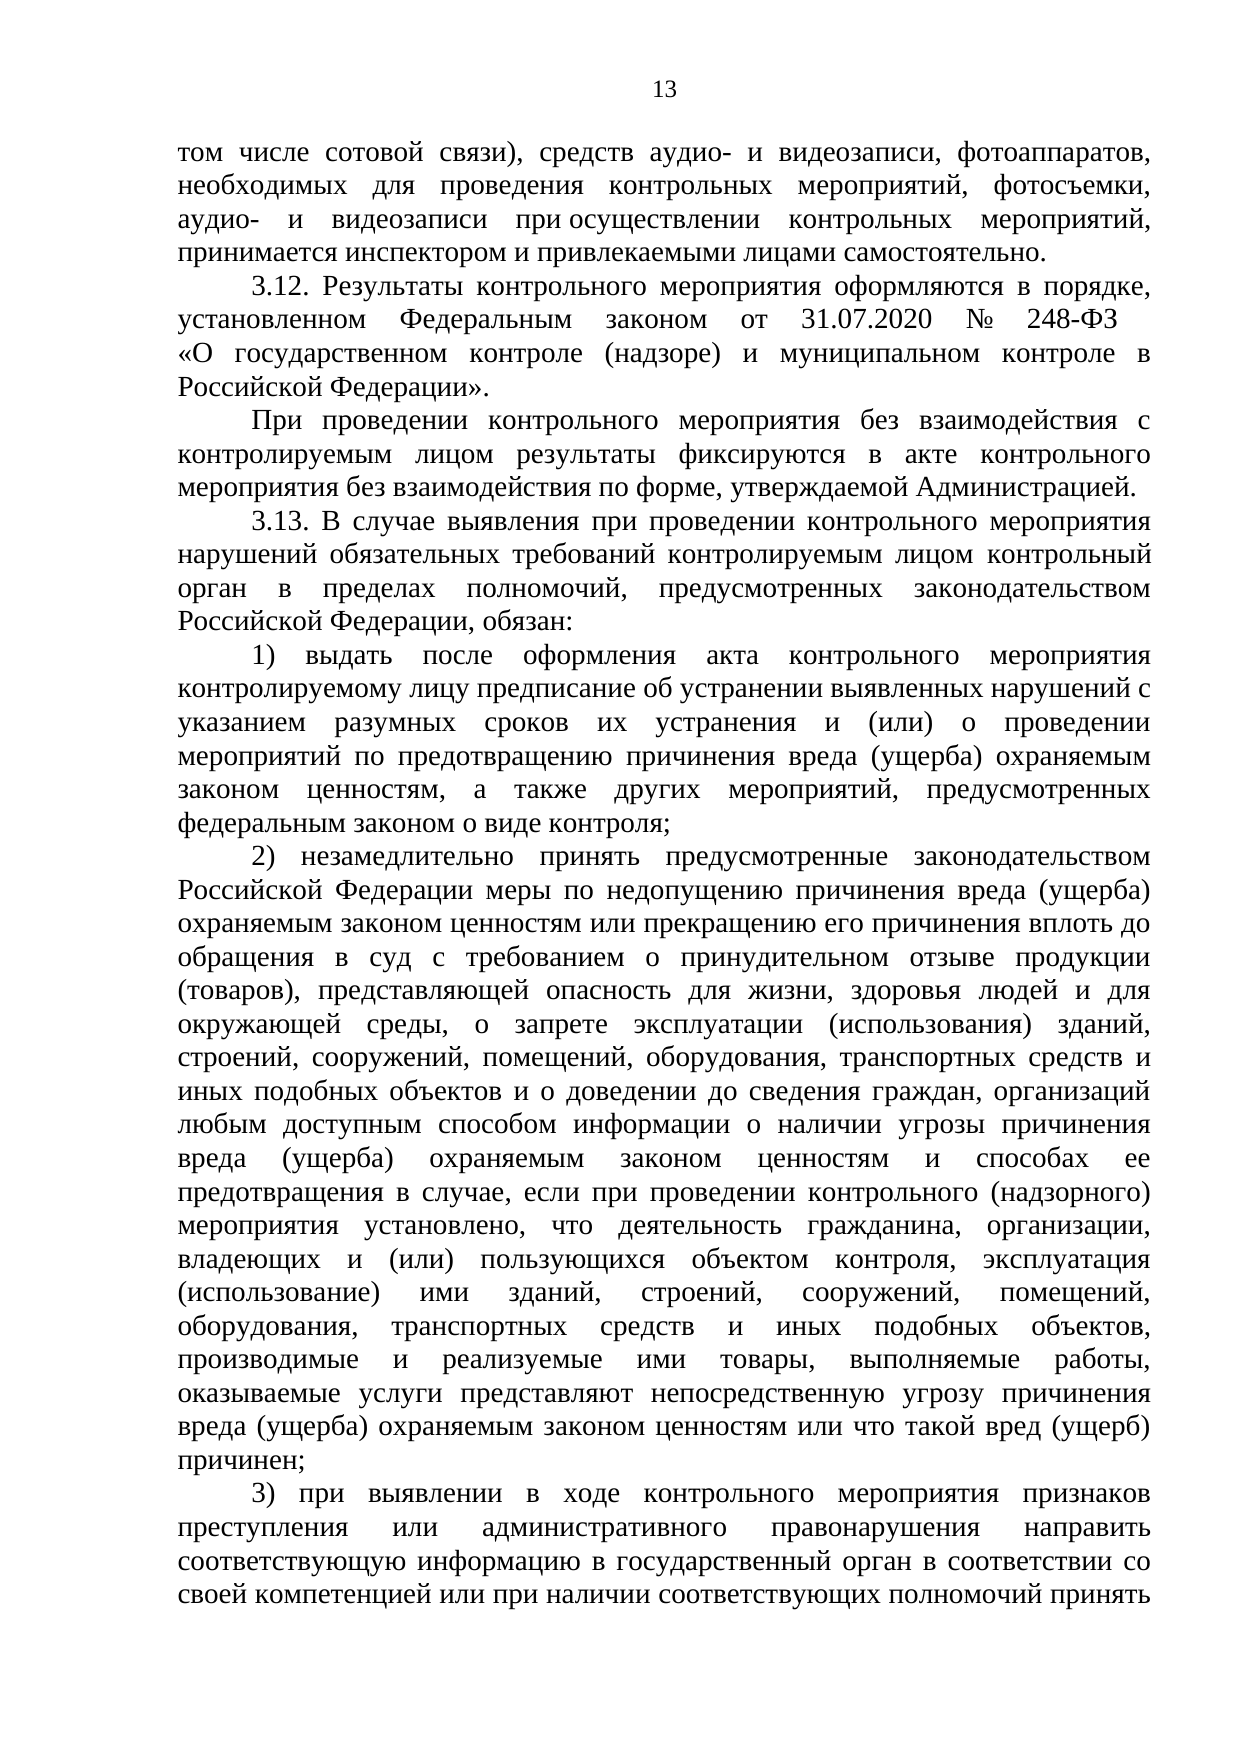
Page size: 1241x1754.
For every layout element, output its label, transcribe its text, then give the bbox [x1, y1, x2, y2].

text 3.12. Результаты контрольного мероприятия оформляются в порядке, установленном Федеральным законом от 31.07.2020 № 248-ФЗ «О государственном контроле (надзоре) и муниципальном контроле в Российской Федерации». [177, 268, 1152, 402]
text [177, 134, 1152, 268]
text 1) выдать после оформления акта контрольного мероприятия контролируемому лицу предписание об устранении выявленных нарушений с указанием разумных сроков их устранения и (или) о проведении мероприятий по предотвращению причинения вреда (ущерба) охраняемым законом ценностям, а также других мероприятий, предусмотренных федеральным законом о виде контроля; [177, 637, 1152, 838]
text 2) незамедлительно принять предусмотренные законодательством Российской Федерации меры по недопущению причинения вреда (ущерба) охраняемым законом ценностям или прекращению его причинения вплоть до обращения в суд с требованием о принудительном отзыве продукции (товаров), представляющей опасность для жизни, здоровья людей и для окружающей среды, о запрете эксплуатации (использования) зданий, строений, сооружений, помещений, оборудования, транспортных средств и иных подобных объектов и о доведении до сведения граждан, организаций любым доступным способом информации о наличии угрозы причинения вреда (ущерба) охраняемым законом ценностям и способах ее предотвращения в случае, если при проведении контрольного (надзорного) мероприятия установлено, что деятельность гражданина, организации, владеющих и (или) пользующихся объектом контроля, эксплуатация (использование) ими зданий, строений, сооружений, помещений, оборудования, транспортных средств и иных подобных объектов, производимые и реализуемые ими товары, выполняемые работы, оказываемые услуги представляют непосредственную угрозу причинения вреда (ущерба) охраняемым законом ценностям или что такой вред (ущерб) причинен; [177, 838, 1152, 1476]
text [177, 1476, 1152, 1610]
text При проведении контрольного мероприятия без взаимодействия с контролируемым лицом результаты фиксируются в акте контрольного мероприятия без взаимодействия по форме, утверждаемой Администрацией. [177, 402, 1152, 503]
text 3.13. В случае выявления при проведении контрольного мероприятия нарушений обязательных требований контролируемым лицом контрольный орган в пределах полномочий, предусмотренных законодательством Российской Федерации, обязан: [177, 503, 1152, 637]
